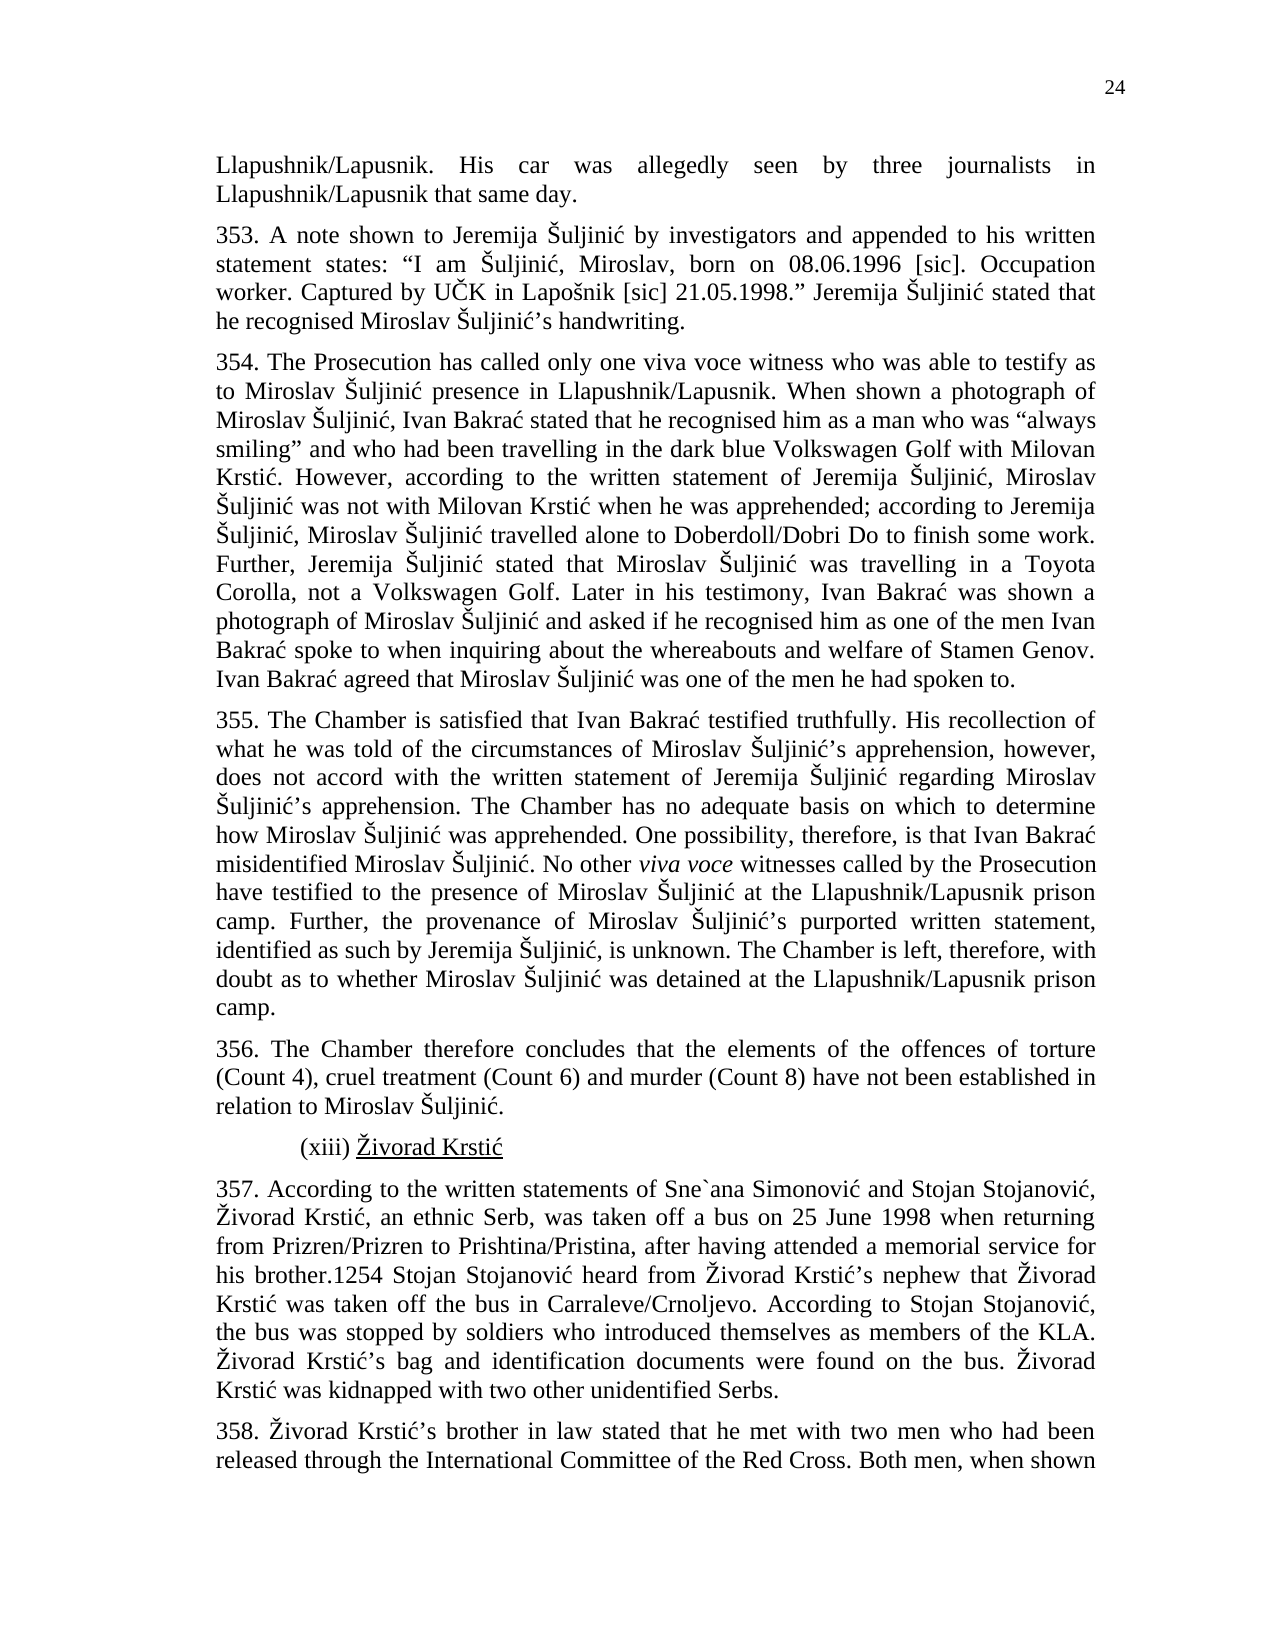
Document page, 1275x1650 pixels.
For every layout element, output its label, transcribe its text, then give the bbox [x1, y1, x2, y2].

list 354. The Prosecution has called only one viva voce witness who was able to testify as to Miroslav Šuljinić presence in Llapushnik/Lapusnik. When shown a photograph of Miroslav Šuljinić, Ivan Bakrać stated that he recognised him as a man who was “always smiling” and who had been travelling in the dark blue Volkswagen Golf with Milovan Krstić. However, according to the written statement of Jeremija Šuljinić, Miroslav Šuljinić was not with Milovan Krstić when he was apprehended; according to Jeremija Šuljinić, Miroslav Šuljinić travelled alone to Doberdoll/Dobri Do to finish some work. Further, Jeremija Šuljinić stated that Miroslav Šuljinić was travelling in a Toyota Corolla, not a Volkswagen Golf. Later in his testimony, Ivan Bakrać was shown a photograph of Miroslav Šuljinić and asked if he recognised him as one of the men Ivan Bakrać spoke to when inquiring about the whereabouts and welfare of Stamen Genov. Ivan Bakrać agreed that Miroslav Šuljinić was one of the men he had spoken to. [216, 347, 1097, 692]
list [216, 1416, 1097, 1474]
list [216, 150, 1097, 207]
list 357. According to the written statements of Sne`ana Simonović and Stojan Stojanović, Živorad Krstić, an ethnic Serb, was taken off a bus on 25 June 1998 when returning from Prizren/Prizren to Prishtina/Pristina, after having attended a memorial service for his brother.1254 Stojan Stojanović heard from Živorad Krstić’s nephew that Živorad Krstić was taken off the bus in Carraleve/Crnoljevo. According to Stojan Stojanović, the bus was stopped by soldiers who introduced themselves as members of the KLA. Živorad Krstić’s bag and identification documents were found on the bus. Živorad Krstić was kidnapped with two other unidentified Serbs. [216, 1174, 1097, 1404]
list 356. The Chamber therefore concludes that the elements of the offences of torture (Count 4), cruel treatment (Count 6) and murder (Count 8) have not been established in relation to Miroslav Šuljinić. [216, 1034, 1097, 1120]
text (xiii) Živorad Krstić [216, 1132, 1097, 1161]
list 353. A note shown to Jeremija Šuljinić by investigators and appended to his written statement states: “I am Šuljinić, Miroslav, born on 08.06.1996 [sic]. Occupation worker. Captured by UČK in Lapošnik [sic] 21.05.1998.” Jeremija Šuljinić stated that he recognised Miroslav Šuljinić’s handwriting. [216, 220, 1097, 335]
list 355. The Chamber is satisfied that Ivan Bakrać testified truthfully. His recollection of what he was told of the circumstances of Miroslav Šuljinić’s apprehension, however, does not accord with the written statement of Jeremija Šuljinić regarding Miroslav Šuljinić’s apprehension. The Chamber has no adequate basis on which to determine how Miroslav Šuljinić was apprehended. One possibility, therefore, is that Ivan Bakrać misidentified Miroslav Šuljinić. No other viva voce witnesses called by the Prosecution have testified to the presence of Miroslav Šuljinić at the Llapushnik/Lapusnik prison camp. Further, the provenance of Miroslav Šuljinić’s purported written statement, identified as such by Jeremija Šuljinić, is unknown. The Chamber is left, therefore, with doubt as to whether Miroslav Šuljinić was detained at the Llapushnik/Lapusnik prison camp. [216, 705, 1097, 1021]
